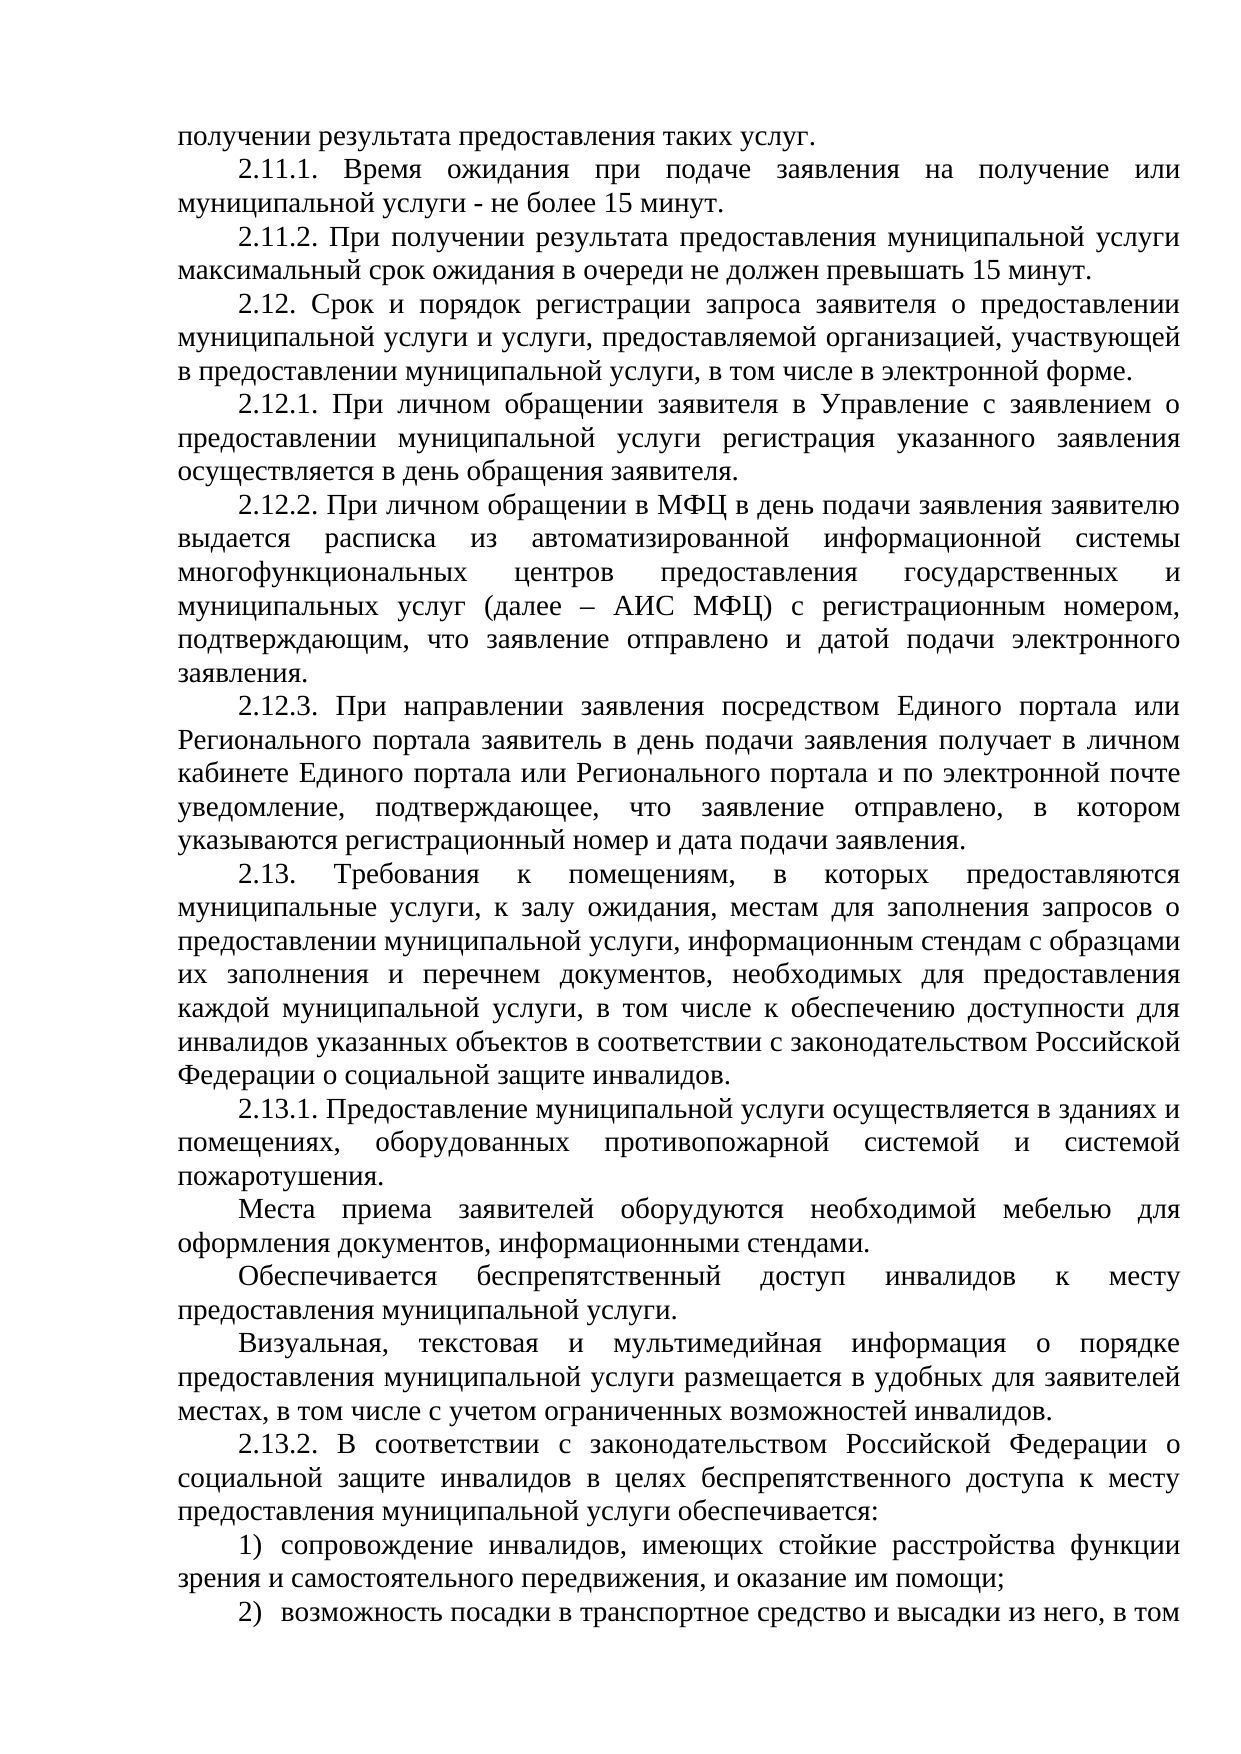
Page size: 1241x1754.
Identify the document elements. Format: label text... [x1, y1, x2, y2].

text Места приема заявителей оборудуются необходимой мебелью для оформления документов, информационными стендами. [177, 1191, 1181, 1258]
list сопровождение инвалидов, имеющих стойкие расстройства функции зрения и самостоятельного передвижения, и оказание им помощи; [177, 1527, 1181, 1594]
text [177, 118, 1181, 152]
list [177, 1594, 1181, 1627]
text 2.12.1. При личном обращении заявителя в Управление с заявлением о предоставлении муниципальной услуги регистрация указанного заявления осуществляется в день обращения заявителя. [177, 386, 1181, 487]
text 2.12. Срок и порядок регистрации запроса заявителя о предоставлении муниципальной услуги и услуги, предоставляемой организацией, участвующей в предоставлении муниципальной услуги, в том числе в электронной форме. [177, 286, 1181, 386]
text 2.13.1. Предоставление муниципальной услуги осуществляется в зданиях и помещениях, оборудованных противопожарной системой и системой пожаротушения. [177, 1091, 1181, 1191]
text 2.11.1. Время ожидания при подаче заявления на получение или муниципальной услуги - не более 15 минут. [177, 152, 1181, 219]
text 2.13.2. В соответствии с законодательством Российской Федерации о социальной защите инвалидов в целях беспрепятственного доступа к месту предоставления муниципальной услуги обеспечивается: [177, 1426, 1181, 1527]
text Обеспечивается беспрепятственный доступ инвалидов к месту предоставления муниципальной услуги. [177, 1258, 1181, 1326]
text 2.11.2. При получении результата предоставления муниципальной услуги максимальный срок ожидания в очереди не должен превышать 15 минут. [177, 219, 1181, 286]
text 2.13. Требования к помещениям, в которых предоставляются муниципальные услуги, к залу ожидания, местам для заполнения запросов о предоставлении муниципальной услуги, информационным стендам с образцами их заполнения и перечнем документов, необходимых для предоставления каждой муниципальной услуги, в том числе к обеспечению доступности для инвалидов указанных объектов в соответствии с законодательством Российской Федерации о социальной защите инвалидов. [177, 856, 1181, 1091]
text 2.12.2. При личном обращении в МФЦ в день подачи заявления заявителю выдается расписка из автоматизированной информационной системы многофункциональных центров предоставления государственных и муниципальных услуг (далее – АИС МФЦ) с регистрационным номером, подтверждающим, что заявление отправлено и датой подачи электронного заявления. [177, 487, 1181, 688]
text Визуальная, текстовая и мультимедийная информация о порядке предоставления муниципальной услуги размещается в удобных для заявителей местах, в том числе с учетом ограниченных возможностей инвалидов. [177, 1326, 1181, 1426]
text 2.12.3. При направлении заявления посредством Единого портала или Регионального портала заявитель в день подачи заявления получает в личном кабинете Единого портала или Регионального портала и по электронной почте уведомление, подтверждающее, что заявление отправлено, в котором указываются регистрационный номер и дата подачи заявления. [177, 688, 1181, 856]
